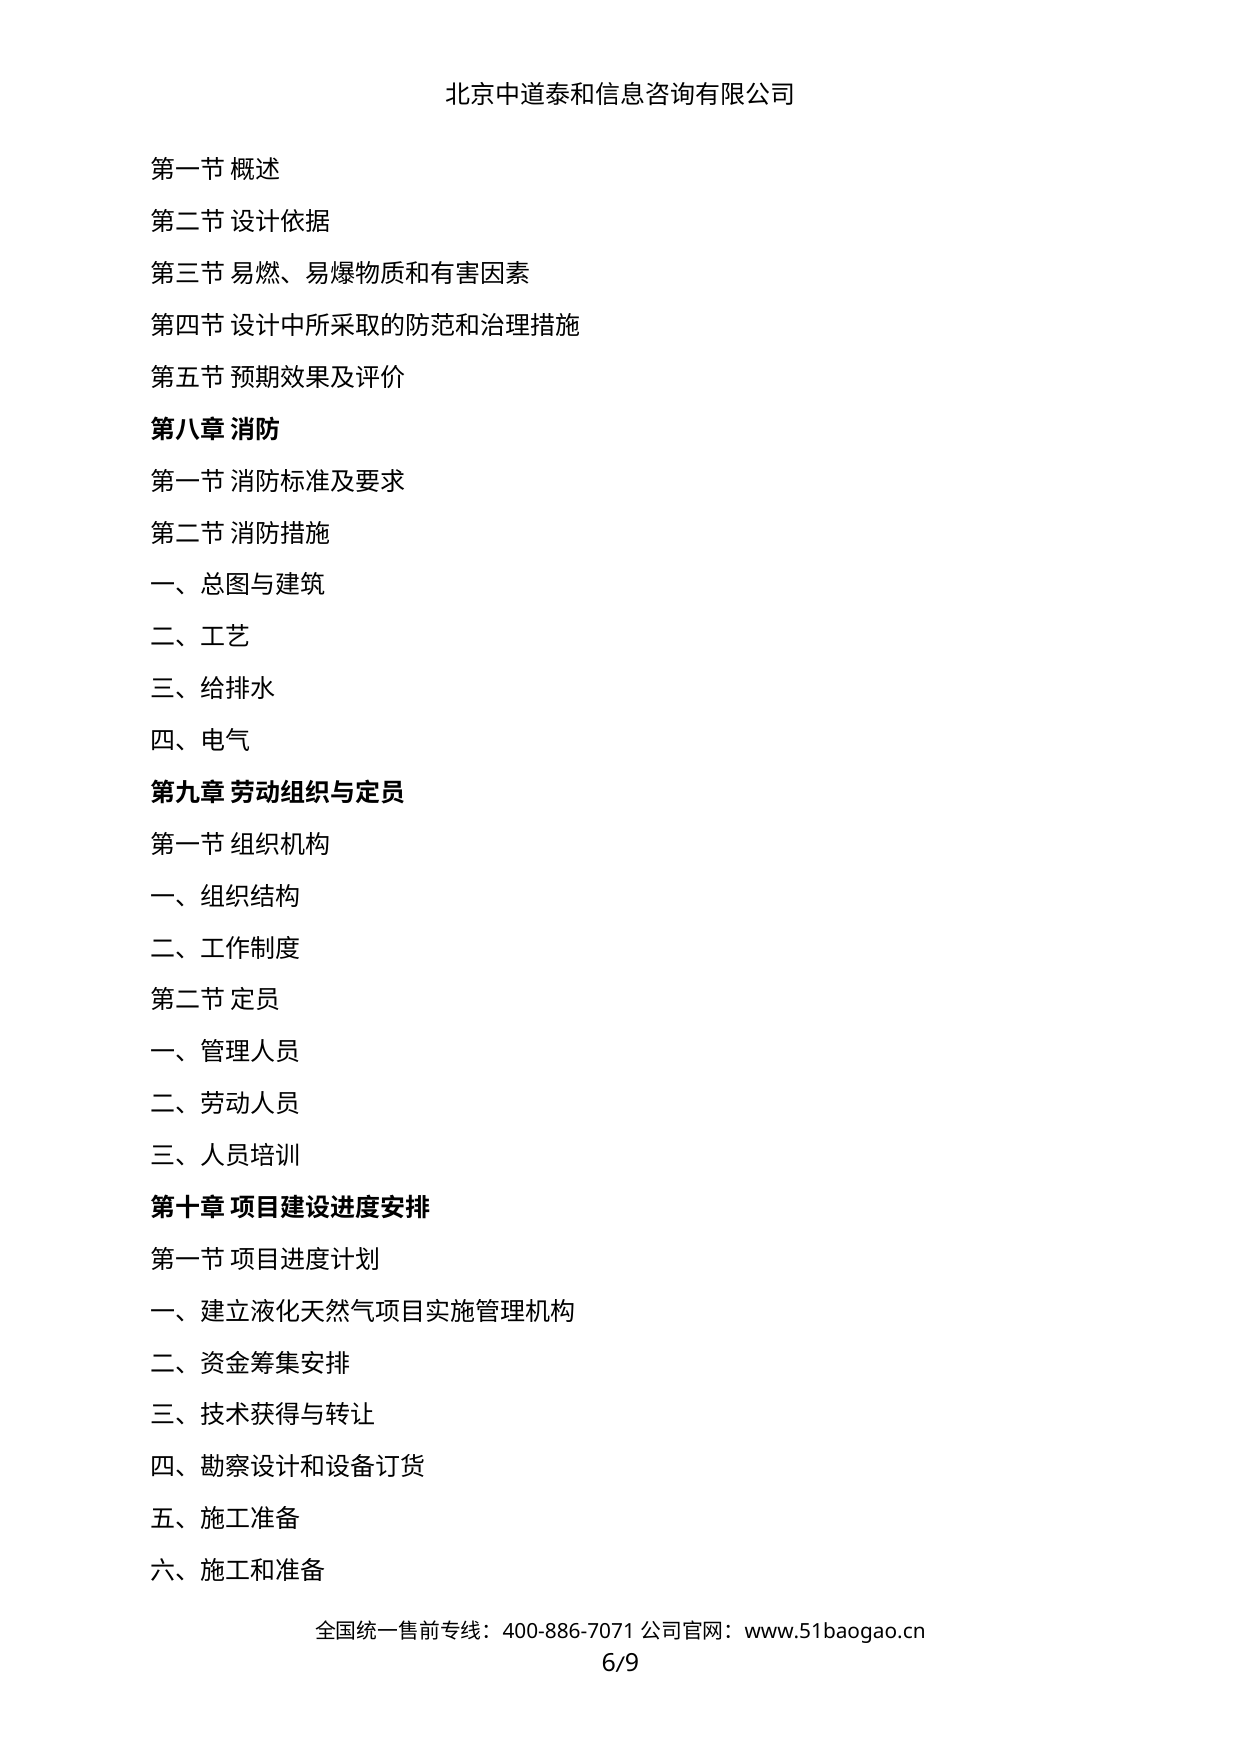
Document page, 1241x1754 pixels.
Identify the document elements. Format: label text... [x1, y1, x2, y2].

text 第一节 消防标准及要求 [150, 461, 1090, 497]
text 二、工艺 [150, 617, 1090, 653]
text 二、劳动人员 [150, 1084, 1090, 1120]
text 第二节 设计依据 [150, 202, 1090, 238]
text 二、资金筹集安排 [150, 1343, 1090, 1379]
text 第三节 易燃、易爆物质和有害因素 [150, 254, 1090, 290]
text 六、施工和准备 [150, 1551, 1090, 1587]
text 第十章 项目建设进度安排 [150, 1187, 1090, 1224]
text 二、工作制度 [150, 928, 1090, 964]
text 四、勘察设计和设备订货 [150, 1447, 1090, 1483]
text 四、电气 [150, 721, 1090, 757]
text 第一节 项目进度计划 [150, 1239, 1090, 1276]
text 第九章 劳动组织与定员 [150, 772, 1090, 809]
text 五、施工准备 [150, 1499, 1090, 1535]
text 第八章 消防 [150, 409, 1090, 446]
text 第二节 消防措施 [150, 513, 1090, 549]
text 一、建立液化天然气项目实施管理机构 [150, 1291, 1090, 1327]
text 三、给排水 [150, 669, 1090, 705]
text 第四节 设计中所采取的防范和治理措施 [150, 306, 1090, 342]
text 一、管理人员 [150, 1032, 1090, 1068]
text 一、总图与建筑 [150, 565, 1090, 601]
text 三、技术获得与转让 [150, 1395, 1090, 1431]
text 一、组织结构 [150, 876, 1090, 912]
text 第一节 组织机构 [150, 824, 1090, 861]
text 第二节 定员 [150, 980, 1090, 1016]
text 第五节 预期效果及评价 [150, 357, 1090, 394]
text 三、人员培训 [150, 1136, 1090, 1172]
text 第一节 概述 [150, 150, 1090, 186]
